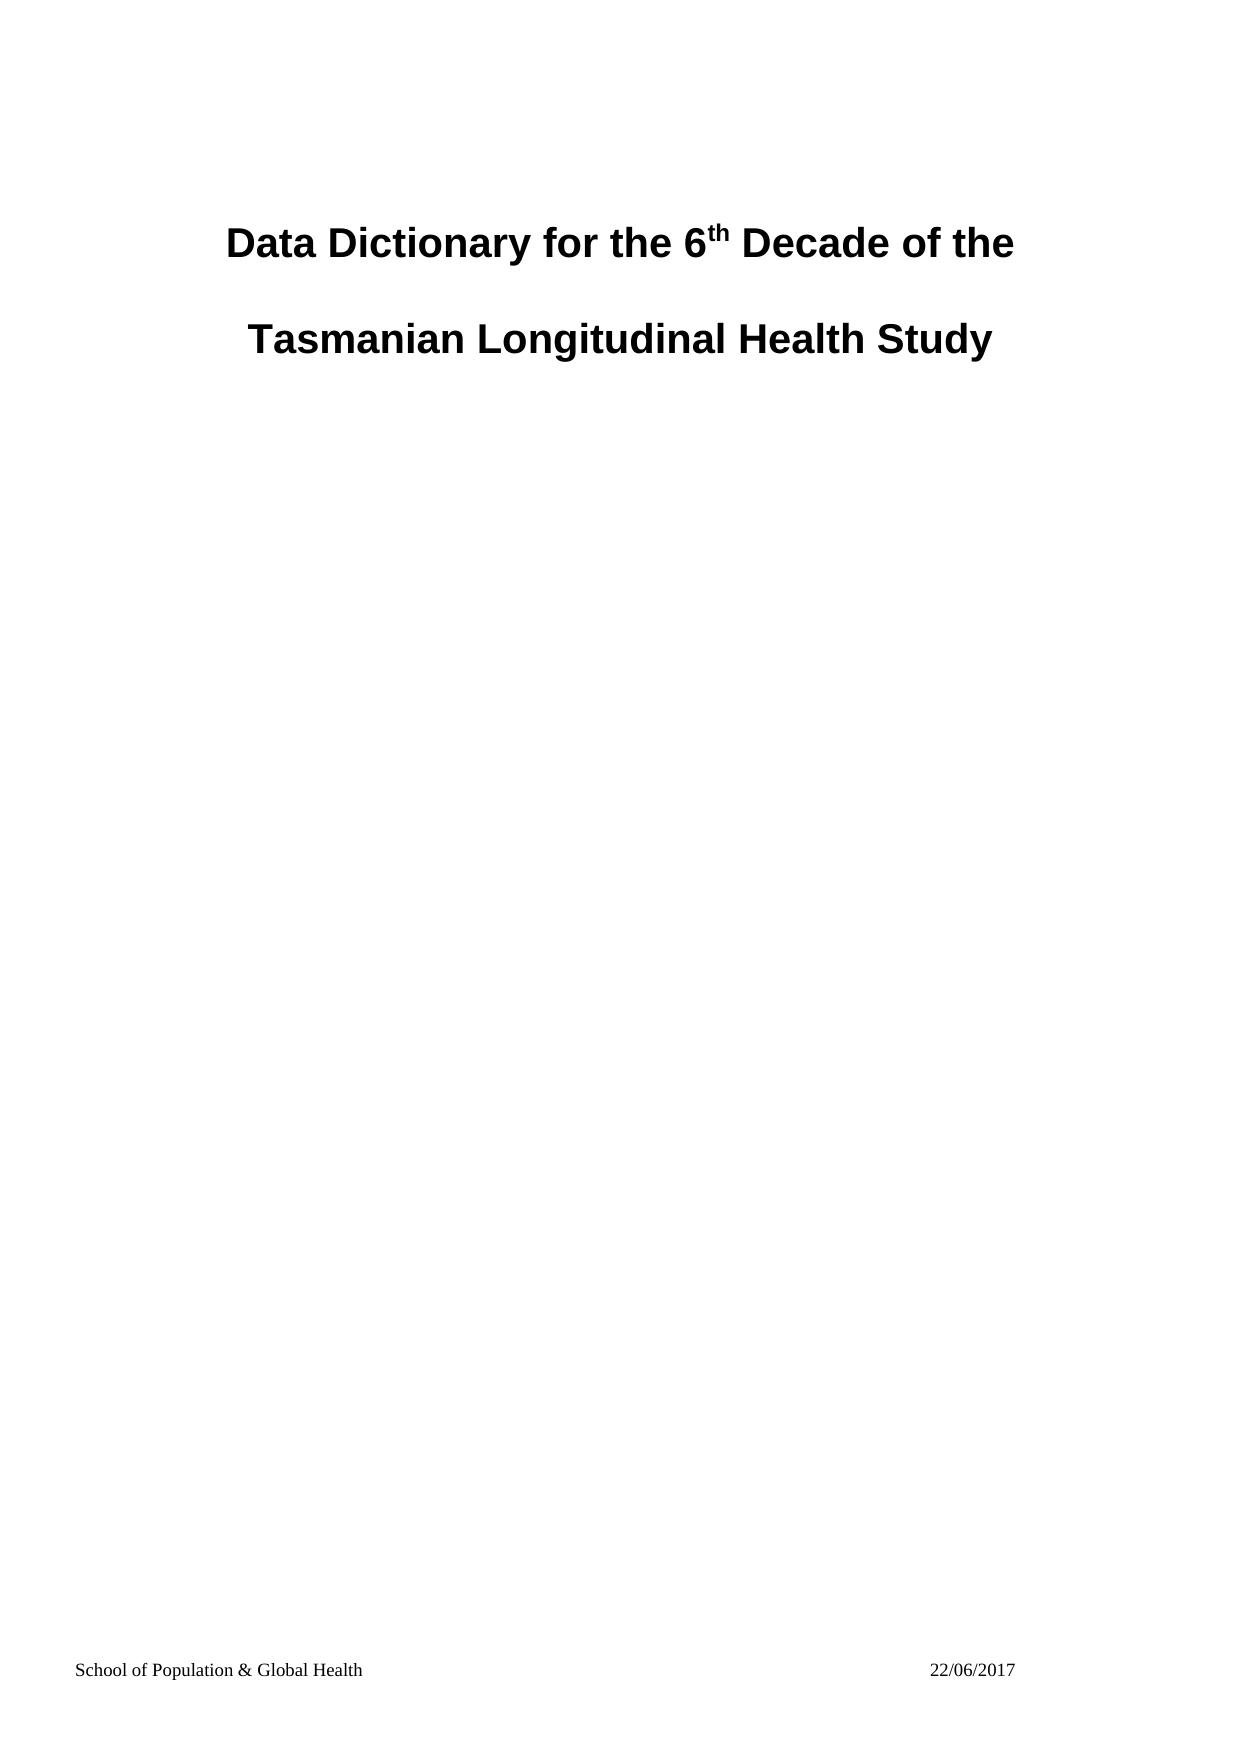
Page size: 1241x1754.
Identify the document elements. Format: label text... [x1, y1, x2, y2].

text Tasmanian Longitudinal Health Study [75, 314, 1165, 362]
text Data Dictionary for the 6th Decade of the [75, 219, 1165, 267]
